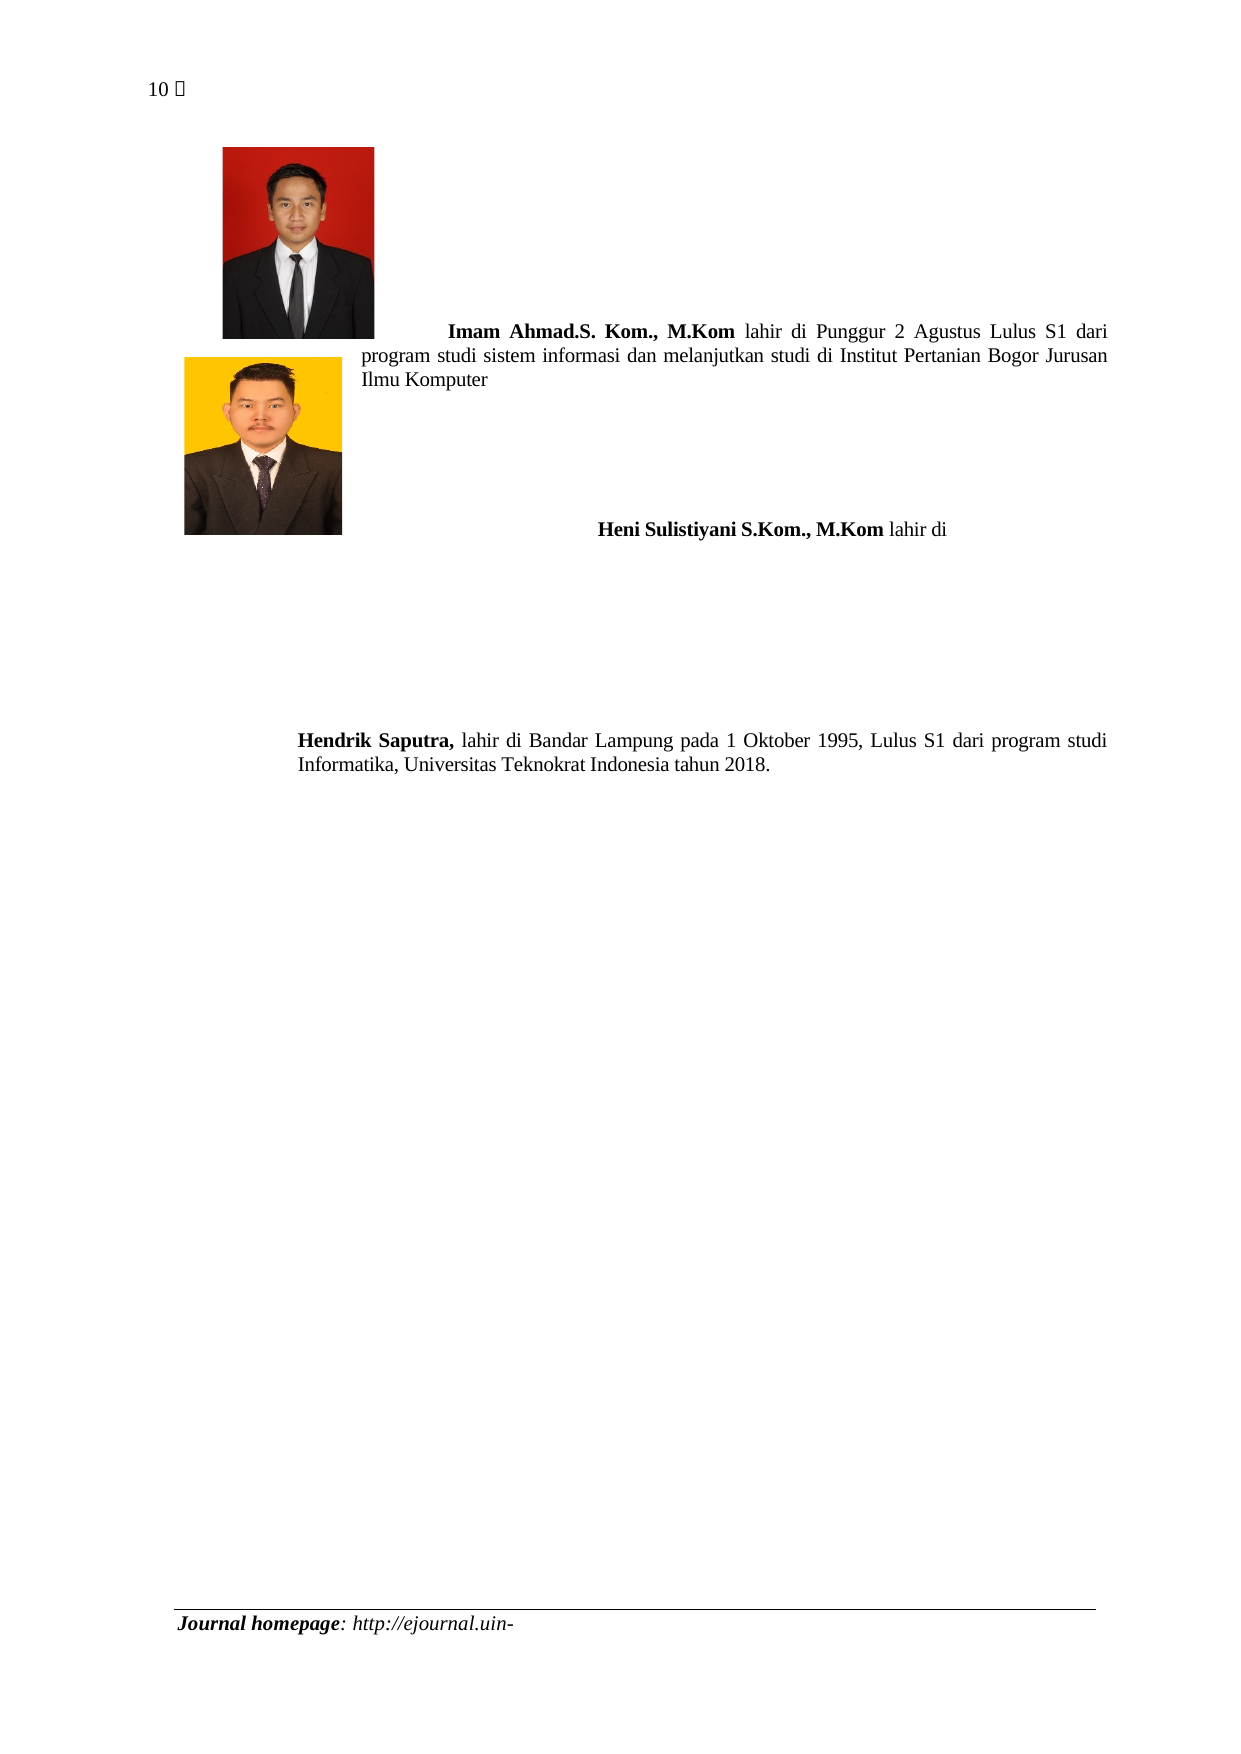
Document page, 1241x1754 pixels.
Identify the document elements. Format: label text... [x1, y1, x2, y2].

text Hendrik Saputra, lahir di Bandar Lampung pada 1 Oktober 1995, Lulus S1 dari program studi Informatika, Universitas Teknokrat Indonesia tahun 2018. [298, 728, 1108, 776]
text Heni Sulistiyani S.Kom., M.Kom lahir di [281, 517, 1108, 541]
text Imam Ahmad.S. Kom., M.Kom lahir di Punggur 2 Agustus Lulus S1 dari program studi sistem informasi dan melanjutkan studi di Institut Pertanian Bogor Jurusan Ilmu Komputer [148, 148, 1108, 391]
picture [222, 147, 375, 339]
picture [184, 357, 343, 535]
